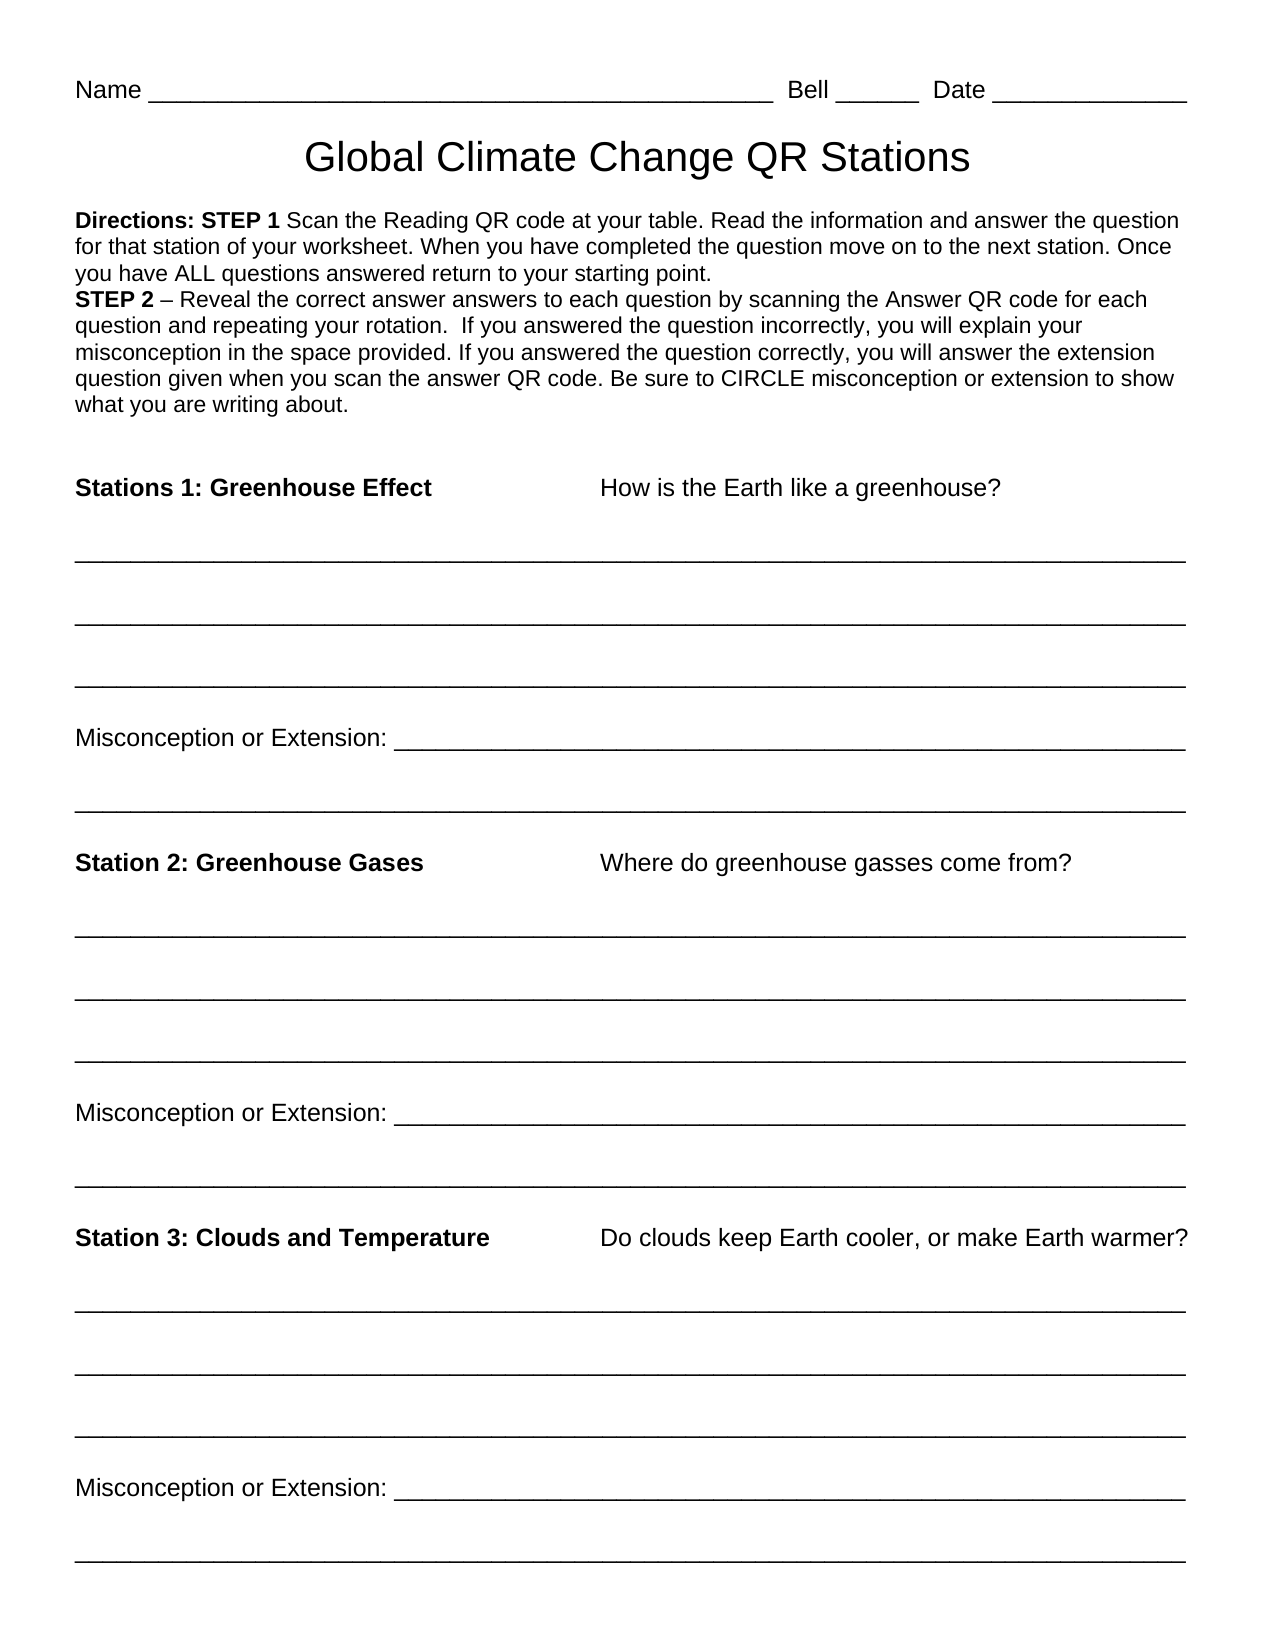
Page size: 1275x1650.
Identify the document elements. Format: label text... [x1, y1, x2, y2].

text Global Climate Change QR Stations [75, 132, 1200, 180]
text Station 3: Clouds and Temperature Do clouds keep Earth cooler, or make Earth warmer? [75, 1196, 1200, 1259]
text STEP 2 – Reveal the correct answer answers to each question by scanning the Answer QR code for each question and repeating your rotation. If you answered the question incorrectly, you will explain your misconception in the space provided. If you answered the question correctly, you will answer the extension question given when you scan the answer QR code. Be sure to CIRCLE misconception or extension to show what you are writing about. [75, 286, 1200, 418]
text Name _____________________________________________ Bell ______ Date ______________ [75, 75, 1200, 104]
text Stations 1: Greenhouse Effect How is the Earth like a greenhouse? [75, 446, 1200, 509]
text Station 2: Greenhouse Gases Where do greenhouse gasses come from? [75, 821, 1200, 884]
text Directions: STEP 1 Scan the Reading QR code at your table. Read the information and answer the question for that station of your worksheet. When you have completed the question move on to the next station. Once you have ALL questions answered return to your starting point. [75, 207, 1200, 286]
